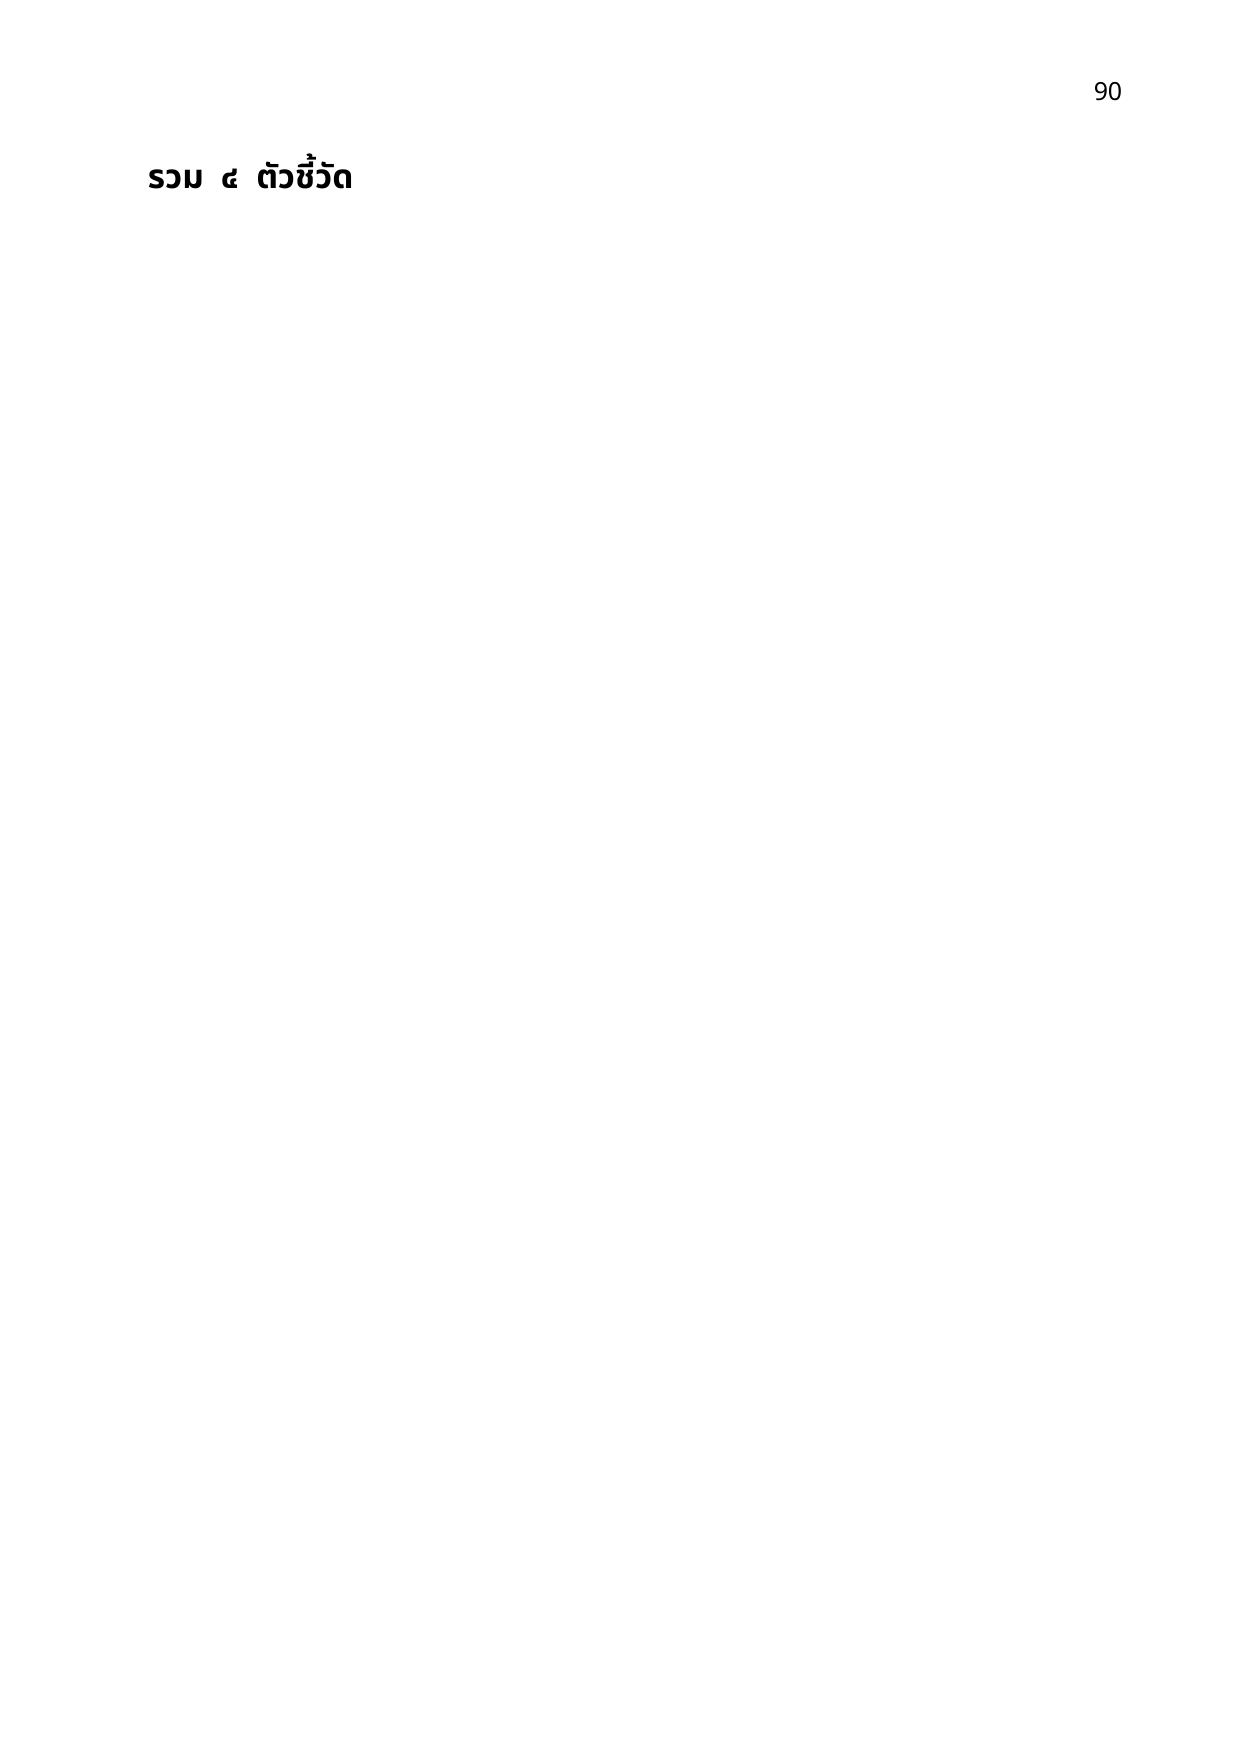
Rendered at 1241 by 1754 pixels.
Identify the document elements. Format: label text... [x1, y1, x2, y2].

text รวม ๔ ตัวชี้วัด [148, 153, 1122, 204]
